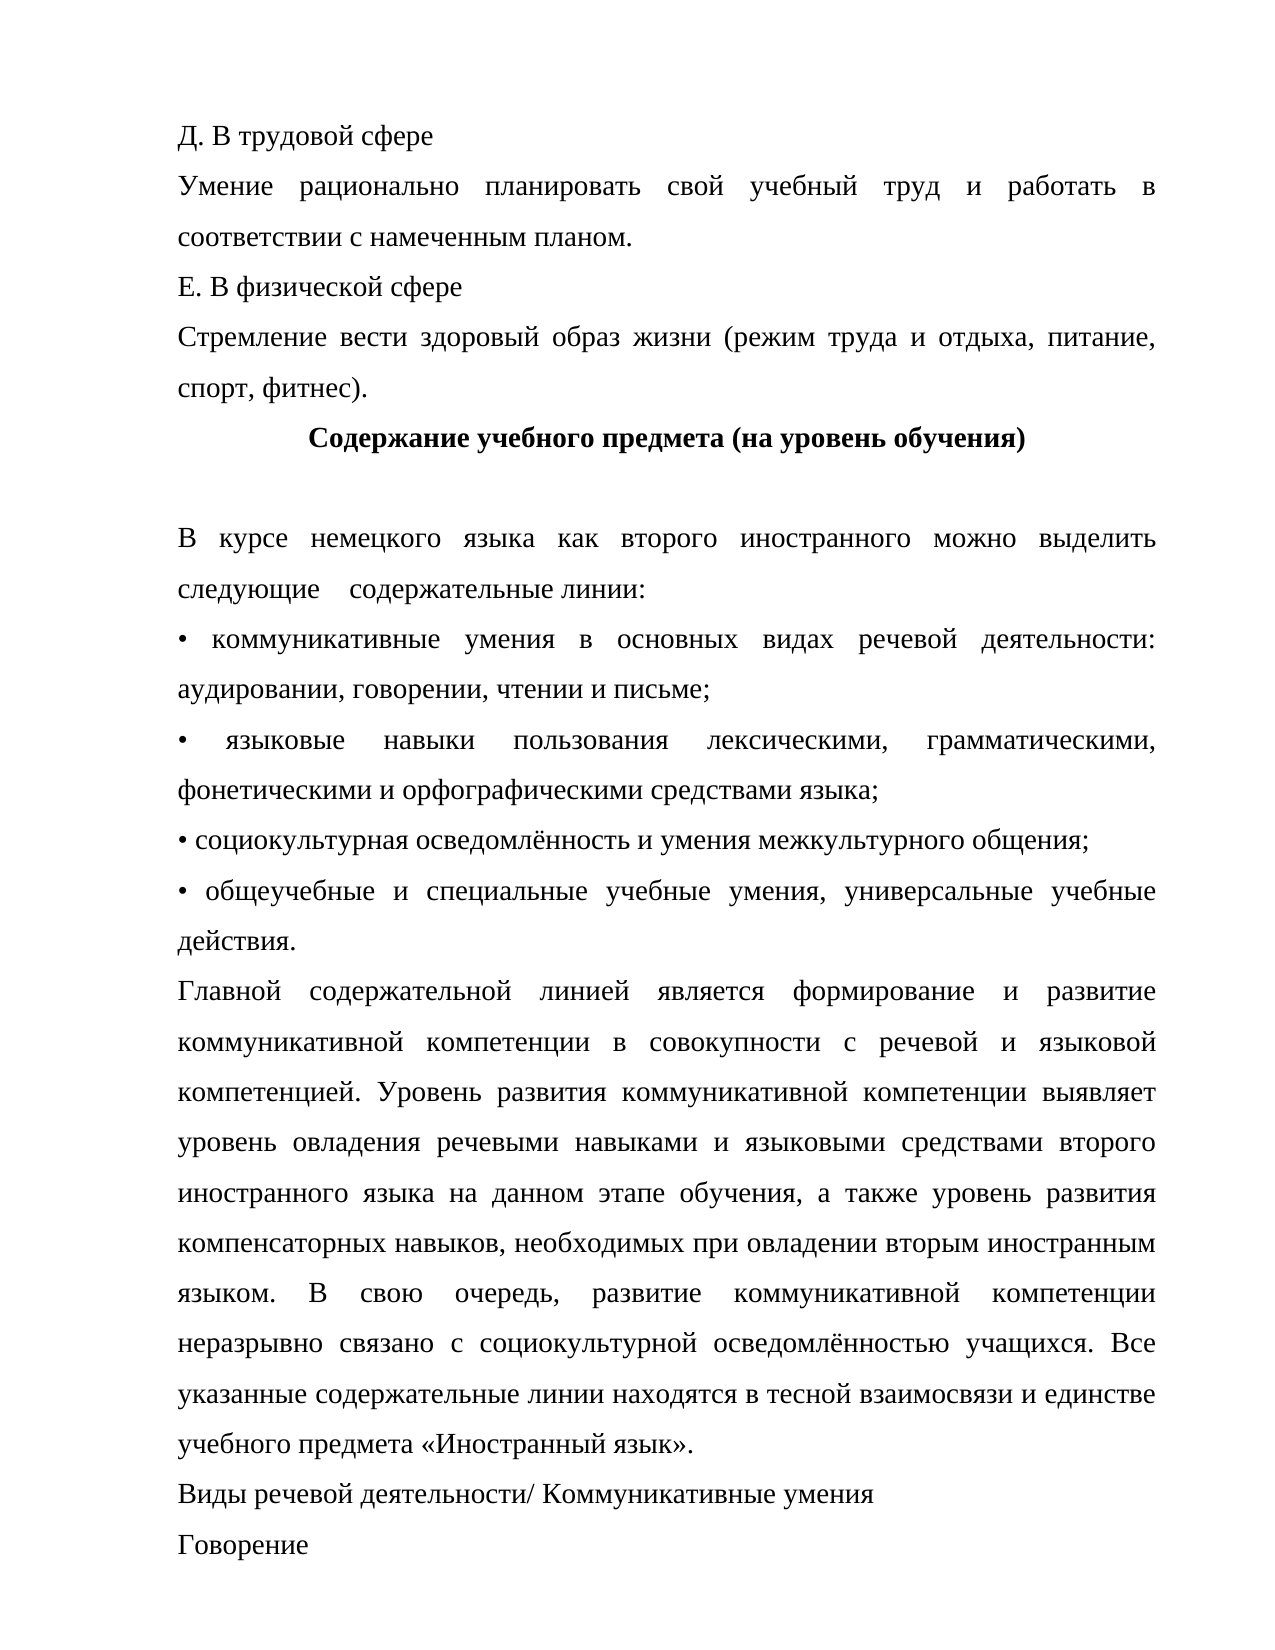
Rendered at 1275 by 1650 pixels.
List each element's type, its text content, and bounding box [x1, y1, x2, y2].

text • общеучебные и специальные учебные умения, универсальные учебные действия. [177, 873, 1157, 957]
text • социокультурная осведомлённость и умения межкультурного общения; [177, 822, 1157, 856]
text Главной содержательной линией является формирование и развитие коммуникативной компетенции в совокупности с речевой и языковой компетенцией. Уровень развития коммуникативной компетенции выявляет уровень овладения речевыми навыками и языковыми средствами второго иностранного языка на данном этапе обучения, а также уровень развития компенсаторных навыков, необходимых при овладении вторым иностранным языком. В свою очередь, развитие коммуникативной компетенции неразрывно связано с социокультурной осведомлённостью учащихся. Все указанные содержательные линии находятся в тесной взаимосвязи и единстве учебного предмета «Иностранный язык». [177, 973, 1157, 1460]
text Д. В трудовой сфере [177, 118, 1157, 152]
text Стремление вести здоровый образ жизни (режим труда и отдыха, питание, спорт, фитнес). [177, 319, 1157, 403]
text • языковые навыки пользования лексическими, грамматическими, фонетическими и орфографическими средствами языка; [177, 722, 1157, 806]
text Говорение [177, 1527, 1157, 1560]
text Содержание учебного предмета (на уровень обучения) [177, 420, 1157, 453]
text Виды речевой деятельности/ Коммуникативные умения [177, 1477, 1157, 1510]
text Умение рационально планировать свой учебный труд и работать в соответствии с намеченным планом. [177, 168, 1157, 252]
text Е. В физической сфере [177, 269, 1157, 303]
text В курсе немецкого языка как второго иностранного можно выделить следующие содержательные линии: [177, 521, 1157, 604]
text • коммуникативные умения в основных видах речевой деятельности: аудировании, говорении, чтении и письме; [177, 621, 1157, 705]
